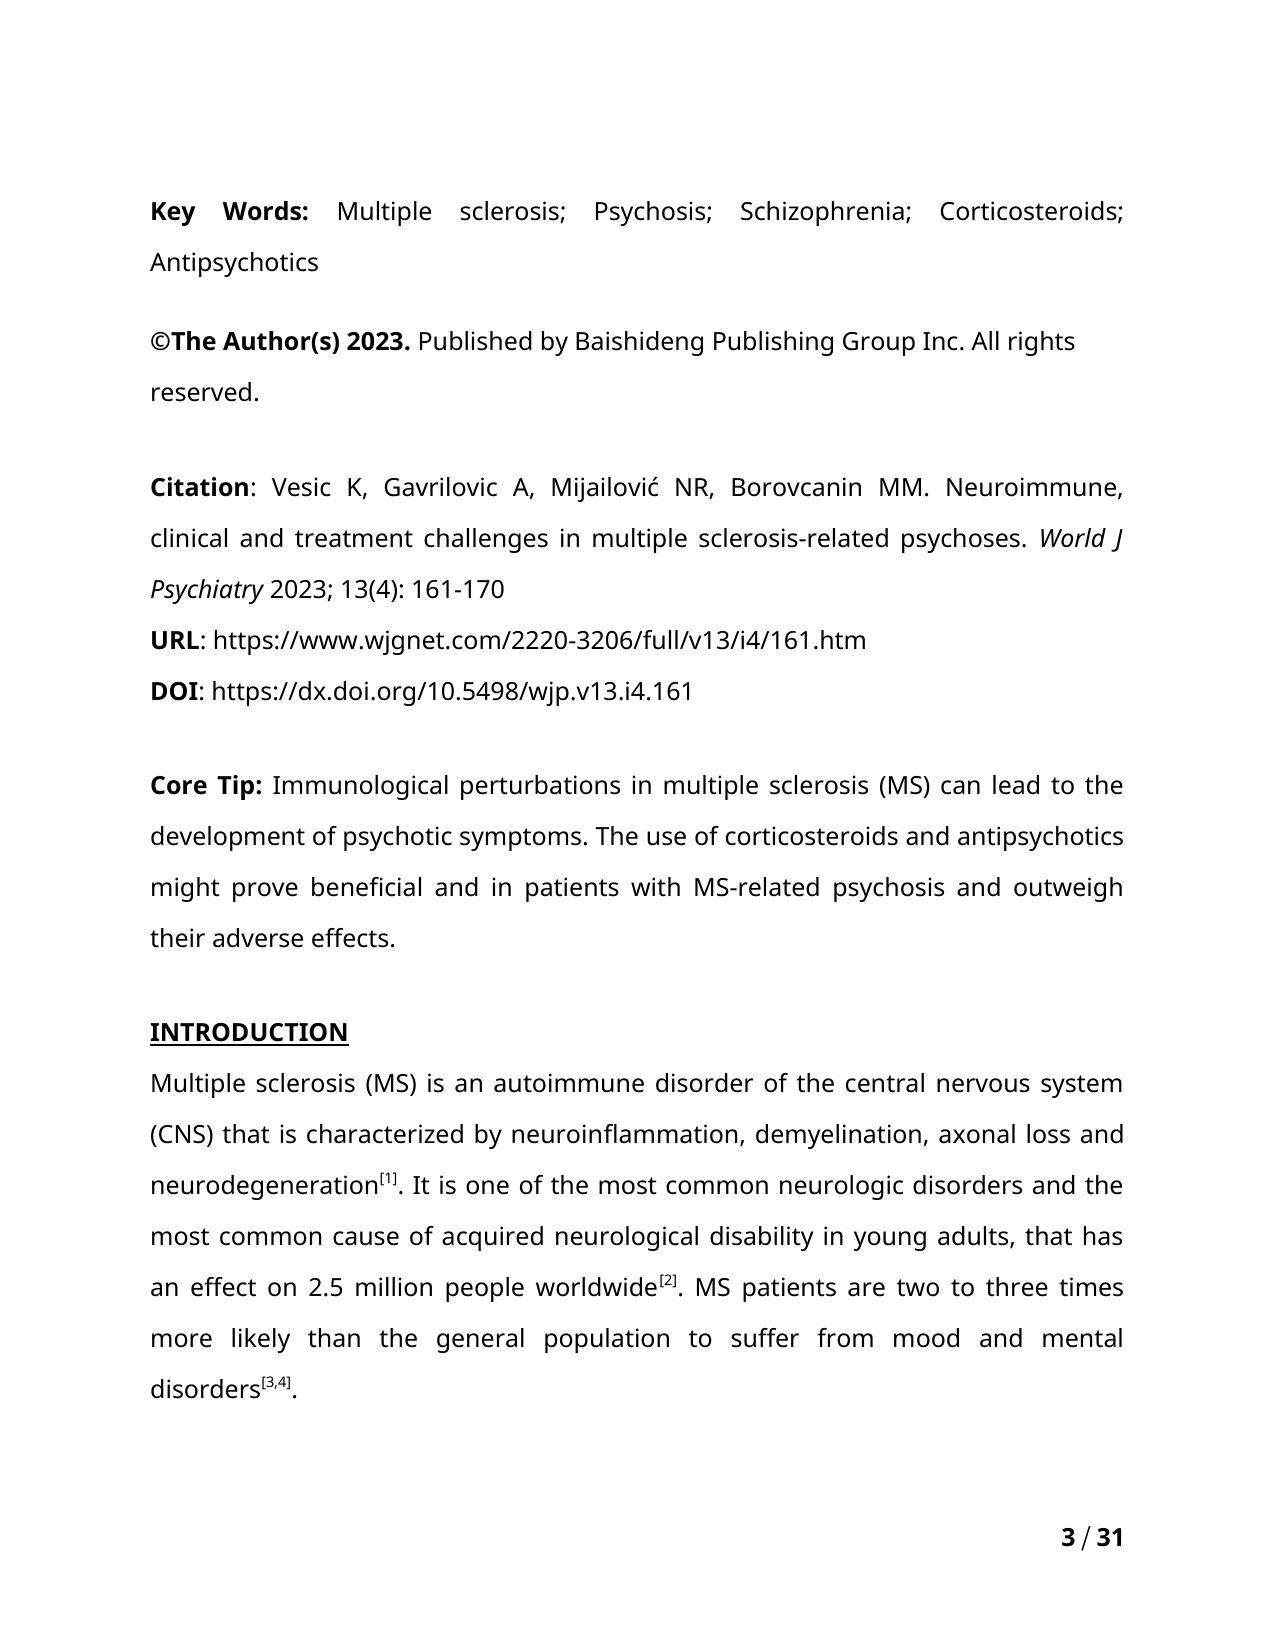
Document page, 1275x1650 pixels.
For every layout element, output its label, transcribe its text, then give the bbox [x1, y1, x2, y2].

text Key Words: Multiple sclerosis; Psychosis; Schizophrenia; Corticosteroids; Antipsychotics [150, 193, 1125, 278]
text DOI: https://dx.doi.org/10.5498/wjp.v13.i4.161 [150, 673, 1125, 707]
text Core Tip: Immunological perturbations in multiple sclerosis (MS) can lead to the development of psychotic symptoms. The use of corticosteroids and antipsychotics might prove beneficial and in patients with MS-related psychosis and outweigh their adverse effects. [150, 767, 1125, 955]
text ©The Author(s) 2023. Published by Baishideng Publishing Group Inc. All rights reserved. [150, 324, 1125, 409]
text Multiple sclerosis (MS) is an autoimmune disorder of the central nervous system (CNS) that is characterized by neuroinﬂammation, demyelination, axonal loss and neurodegeneration[1]. It is one of the most common neurologic disorders and the most common cause of acquired neurological disability in young adults, that has an effect on 2.5 million people worldwide[2]. MS patients are two to three times more likely than the general population to suffer from mood and mental disorders[3,4]. [150, 1066, 1125, 1406]
text Citation: Vesic K, Gavrilovic A, Mijailović NR, Borovcanin MM. Neuroimmune, clinical and treatment challenges in multiple sclerosis-related psychoses. World J Psychiatry 2023; 13(4): 161-170 [150, 469, 1125, 605]
text URL: https://www.wjgnet.com/2220-3206/full/v13/i4/161.htm [150, 622, 1125, 656]
text INTRODUCTION [150, 1015, 1125, 1049]
